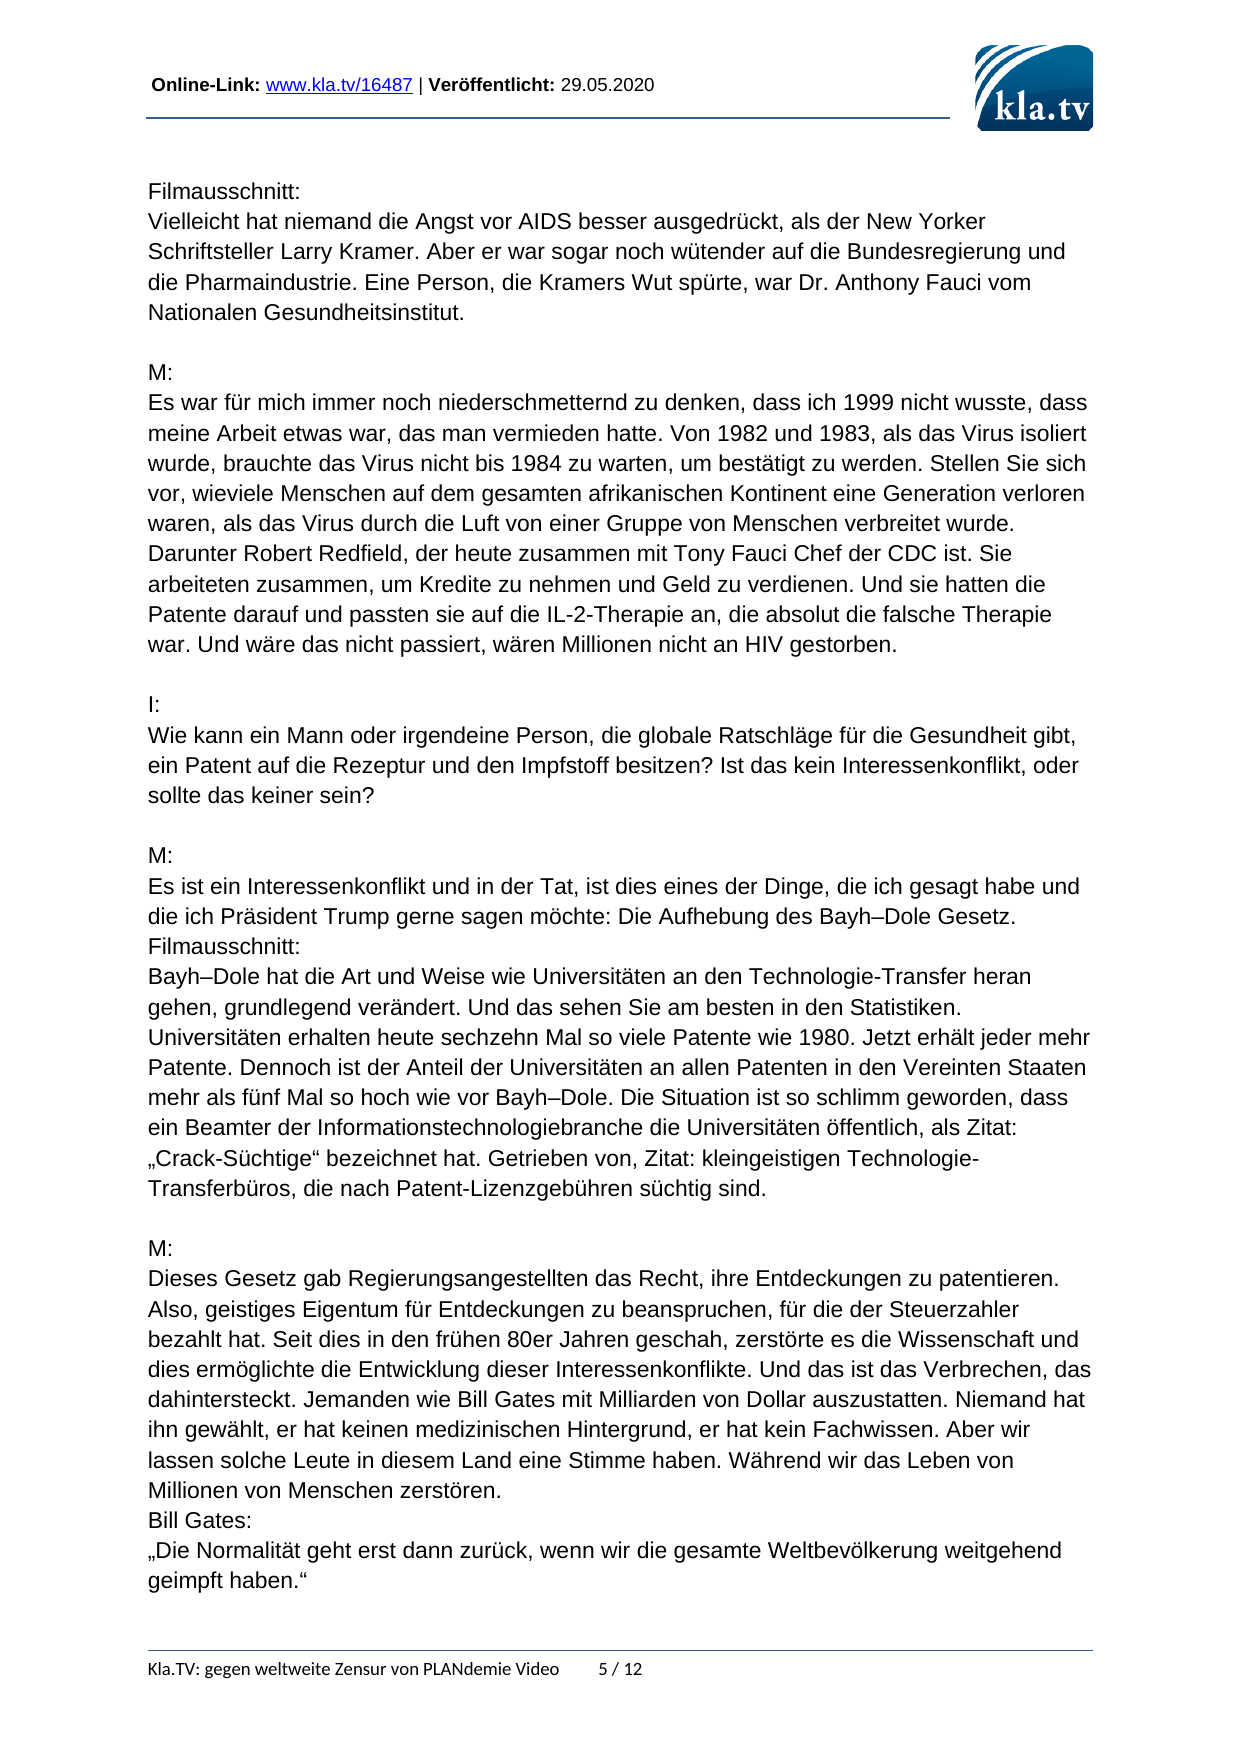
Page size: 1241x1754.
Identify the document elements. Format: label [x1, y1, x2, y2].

text [148, 148, 1093, 1624]
